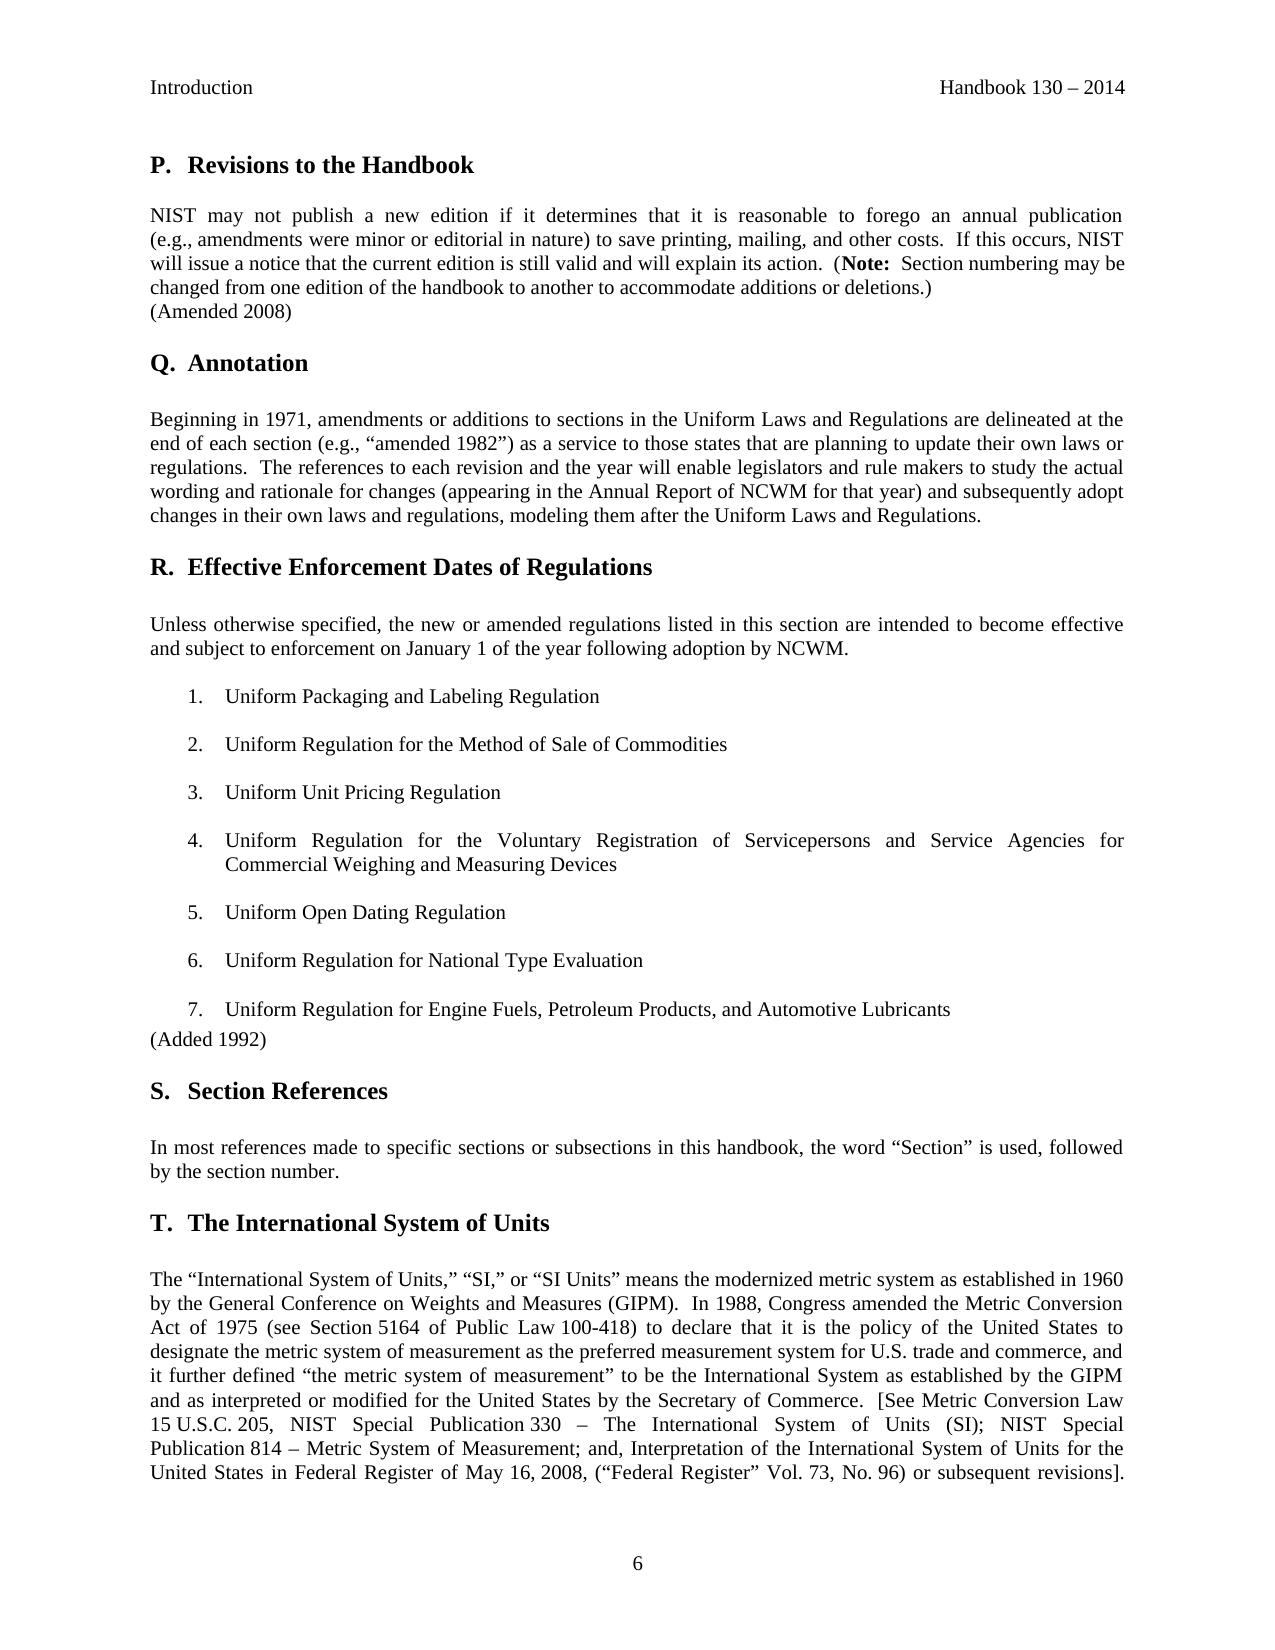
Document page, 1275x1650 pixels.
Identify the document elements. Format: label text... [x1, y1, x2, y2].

subtitle T. The International System of Units [150, 1208, 1125, 1237]
text Beginning in 1971, amendments or additions to sections in the Uniform Laws and Regulations are delineated at the end of each section (e.g., “amended 1982”) as a service to those states that are planning to update their own laws or regulations. The references to each revision and the year will enable legislators and rule makers to study the actual wording and rationale for changes (appearing in the Annual Report of NCWM for that year) and subsequently adopt changes in their own laws and regulations, modeling them after the Uniform Laws and Regulations. [150, 407, 1125, 527]
subtitle R. Effective Enforcement Dates of Regulations [150, 552, 1125, 581]
subtitle S. Section References [150, 1076, 1125, 1105]
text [150, 1267, 1125, 1484]
text (Added 1992) [150, 1027, 1125, 1051]
text 3. Uniform Unit Pricing Regulation [187, 780, 1125, 804]
text 6. Uniform Regulation for National Type Evaluation [187, 948, 1125, 972]
text 1. Uniform Packaging and Labeling Regulation [187, 684, 1125, 708]
text Unless otherwise specified, the new or amended regulations listed in this section are intended to become effective and subject to enforcement on January 1 of the year following adoption by NCWM. [150, 612, 1125, 660]
text 7. Uniform Regulation for Engine Fuels, Petroleum Products, and Automotive Lubricants [187, 997, 1125, 1021]
subtitle Q. Annotation [150, 348, 1125, 377]
text 5. Uniform Open Dating Regulation [187, 900, 1125, 924]
text P. Revisions to the Handbook [150, 150, 1125, 179]
text (Amended 2008) [150, 299, 1125, 323]
text NIST may not publish a new edition if it determines that it is reasonable to forego an annual publication (e.g., amendments were minor or editorial in nature) to save printing, mailing, and other costs. If this occurs, NIST will issue a notice that the current edition is still valid and will explain its action. (Note: Section numbering may be changed from one edition of the handbook to another to accommodate additions or deletions.) [150, 203, 1125, 299]
text 2. Uniform Regulation for the Method of Sale of Commodities [187, 732, 1125, 756]
text 4. Uniform Regulation for the Voluntary Registration of Servicepersons and Service Agencies for Commercial Weighing and Measuring Devices [187, 828, 1125, 876]
text In most references made to specific sections or subsections in this handbook, the word “Section” is used, followed by the section number. [150, 1135, 1125, 1183]
